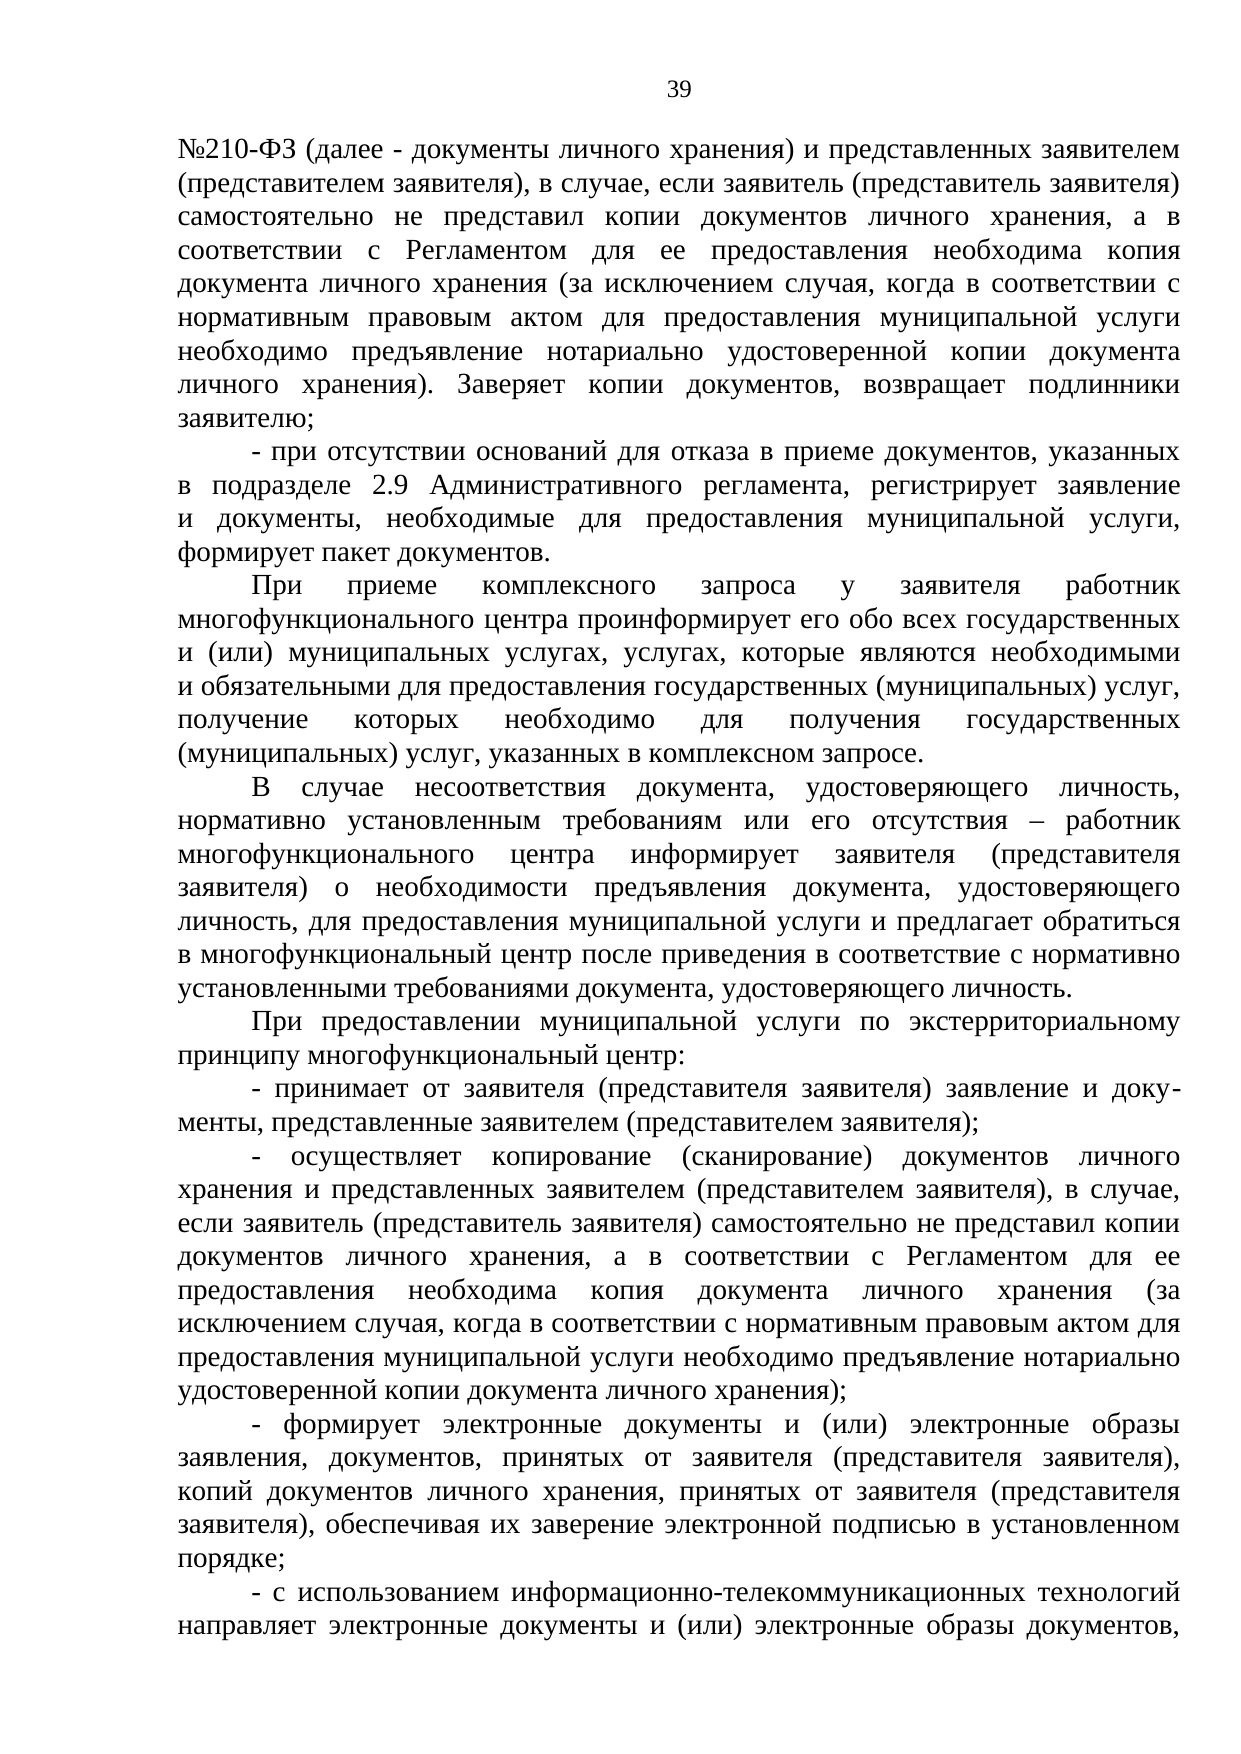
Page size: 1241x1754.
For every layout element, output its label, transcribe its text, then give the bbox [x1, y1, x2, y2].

text - при отсутствии оснований для отказа в приеме документов, указанных в подразделе 2.9 Административного регламента, регистрирует заявление и документы, необходимые для предоставления муниципальной услуги, формирует пакет документов. [177, 433, 1181, 567]
text - осуществляет копирование (сканирование) документов личного хранения и представленных заявителем (представителем заявителя), в случае, если заявитель (представитель заявителя) самостоятельно не представил копии документов личного хранения, а в соответствии с Регламентом для ее предоставления необходима копия документа личного хранения (за исключением случая, когда в соответствии с нормативным правовым актом для предоставления муниципальной услуги необходимо предъявление нотариально удостоверенной копии документа личного хранения); [177, 1138, 1181, 1406]
text В случае несоответствия документа, удостоверяющего личность, нормативно установленным требованиям или его отсутствия – работник многофункционального центра информирует заявителя (представителя заявителя) о необходимости предъявления документа, удостоверяющего личность, для предоставления муниципальной услуги и предлагает обратиться в многофункциональный центр после приведения в соответствие с нормативно установленными требованиями документа, удостоверяющего личность. [177, 769, 1181, 1003]
text - принимает от заявителя (представителя заявителя) заявление и документы, представленные заявителем (представителем заявителя); [177, 1071, 1181, 1138]
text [177, 131, 1181, 433]
text - формирует электронные документы и (или) электронные образы заявления, документов, принятых от заявителя (представителя заявителя), копий документов личного хранения, принятых от заявителя (представителя заявителя), обеспечивая их заверение электронной подписью в установленном порядке; [177, 1406, 1181, 1574]
text При предоставлении муниципальной услуги по экстерриториальному принципу многофункциональный центр: [177, 1003, 1181, 1071]
text При приеме комплексного запроса у заявителя работник многофункционального центра проинформирует его обо всех государственных и (или) муниципальных услугах, услугах, которые являются необходимыми и обязательными для предоставления государственных (муниципальных) услуг, получение которых необходимо для получения государственных (муниципальных) услуг, указанных в комплексном запросе. [177, 567, 1181, 769]
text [177, 1574, 1181, 1641]
